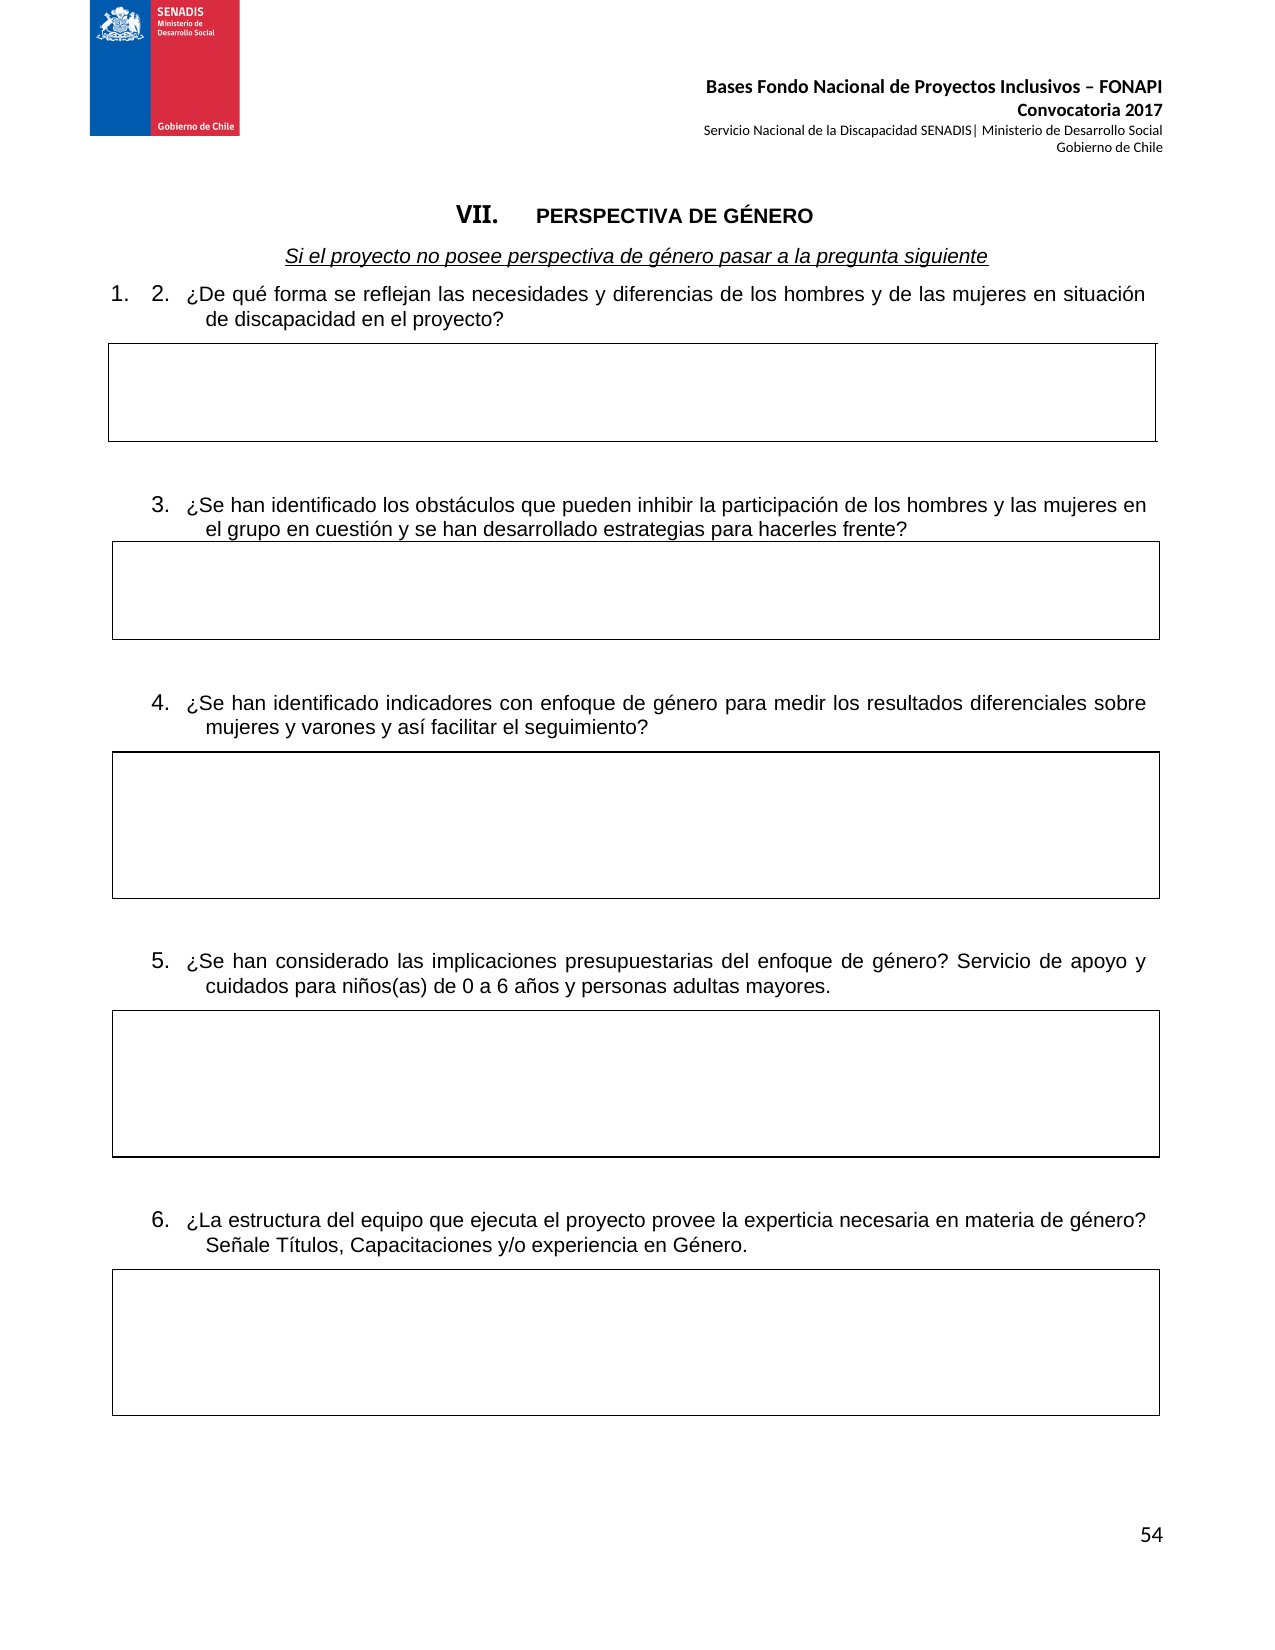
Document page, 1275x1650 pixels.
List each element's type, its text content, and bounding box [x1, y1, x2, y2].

table_cell ¿Se han identificado indicadores con enfoque de género para medir los resultados diferenciales sobre mujeres y varones y así facilitar el seguimiento? [112, 640, 1159, 751]
table_cell [113, 1270, 1159, 1415]
table_cell [109, 344, 1155, 441]
table_cell [113, 753, 1159, 897]
table_cell ¿Se han identificado los obstáculos que pueden inhibir la participación de los hombres y las mujeres en el grupo en cuestión y se han desarrollado estrategias para hacerles frente? [112, 441, 1159, 541]
picture [89, 0, 240, 136]
table_header ¿De qué forma se reflejan las necesidades y diferencias de los hombres y de las mujeres en situación de discapacidad en el proyecto? [112, 268, 1159, 343]
table_cell [113, 542, 1159, 639]
table_cell ¿La estructura del equipo que ejecuta el proyecto provee la experticia necesaria en materia de género? Señale Títulos, Capacitaciones y/o experiencia en Género. [112, 1158, 1159, 1269]
table_cell ¿Se han considerado las implicaciones presupuestarias del enfoque de género? Servicio de apoyo y cuidados para niños(as) de 0 a 6 años y personas adultas mayores. [112, 899, 1159, 1010]
list Si el proyecto no posee perspectiva de género pasar a la pregunta siguiente [112, 244, 1163, 268]
table_cell [113, 1011, 1159, 1156]
list PERSPECTIVA DE GÉNERO [149, 197, 1163, 231]
